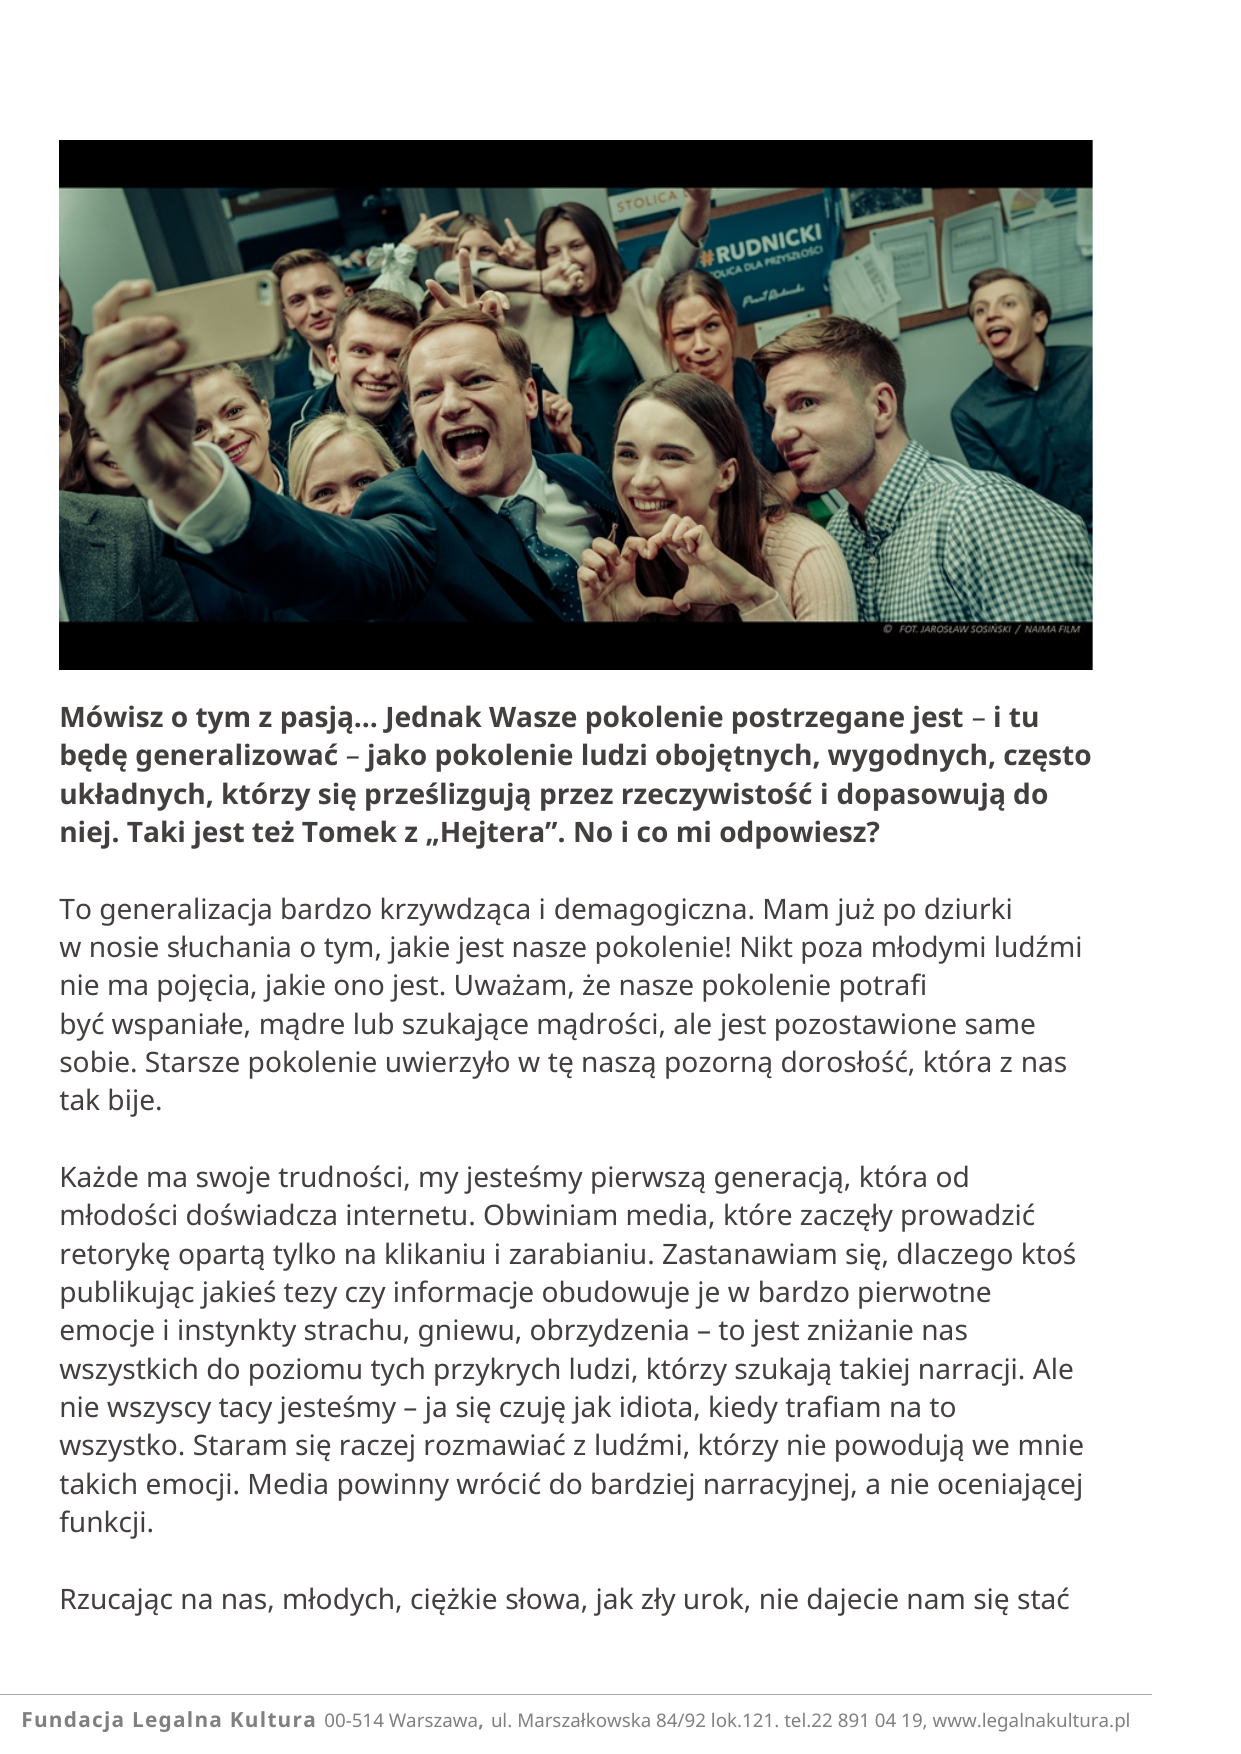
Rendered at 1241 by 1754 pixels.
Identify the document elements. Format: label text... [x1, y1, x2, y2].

text To generalizacja bardzo krzywdząca i demagogiczna. Mam już po dziurki w nosie słuchania o tym, jakie jest nasze pokolenie! Nikt poza młodymi ludźmi nie ma pojęcia, jakie ono jest. Uważam, że nasze pokolenie potrafi być wspaniałe, mądre lub szukające mądrości, ale jest pozostawione same sobie. Starsze pokolenie uwierzyło w tę naszą pozorną dorosłość, która z nas tak bije. [59, 851, 1093, 1119]
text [59, 1541, 1093, 1617]
text Mówisz o tym z pasją… Jednak Wasze pokolenie postrzegane jest – i tu będę generalizować – jako pokolenie ludzi obojętnych, wygodnych, często układnych, którzy się prześlizgują przez rzeczywistość i dopasowują do niej. Taki jest też Tomek z „Hejtera”. No i co mi odpowiesz? [59, 697, 1093, 851]
picture [59, 140, 1093, 670]
text Każde ma swoje trudności, my jesteśmy pierwszą generacją, która od młodości doświadcza internetu. Obwiniam media, które zaczęły prowadzić retorykę opartą tylko na klikaniu i zarabianiu. Zastanawiam się, dlaczego ktoś publikując jakieś tezy czy informacje obudowuje je w bardzo pierwotne emocje i instynkty strachu, gniewu, obrzydzenia – to jest zniżanie nas wszystkich do poziomu tych przykrych ludzi, którzy szukają takiej narracji. Ale nie wszyscy tacy jesteśmy – ja się czuję jak idiota, kiedy trafiam na to wszystko. Staram się raczej rozmawiać z ludźmi, którzy nie powodują we mnie takich emocji. Media powinny wrócić do bardziej narracyjnej, a nie oceniającej funkcji. [59, 1119, 1093, 1541]
